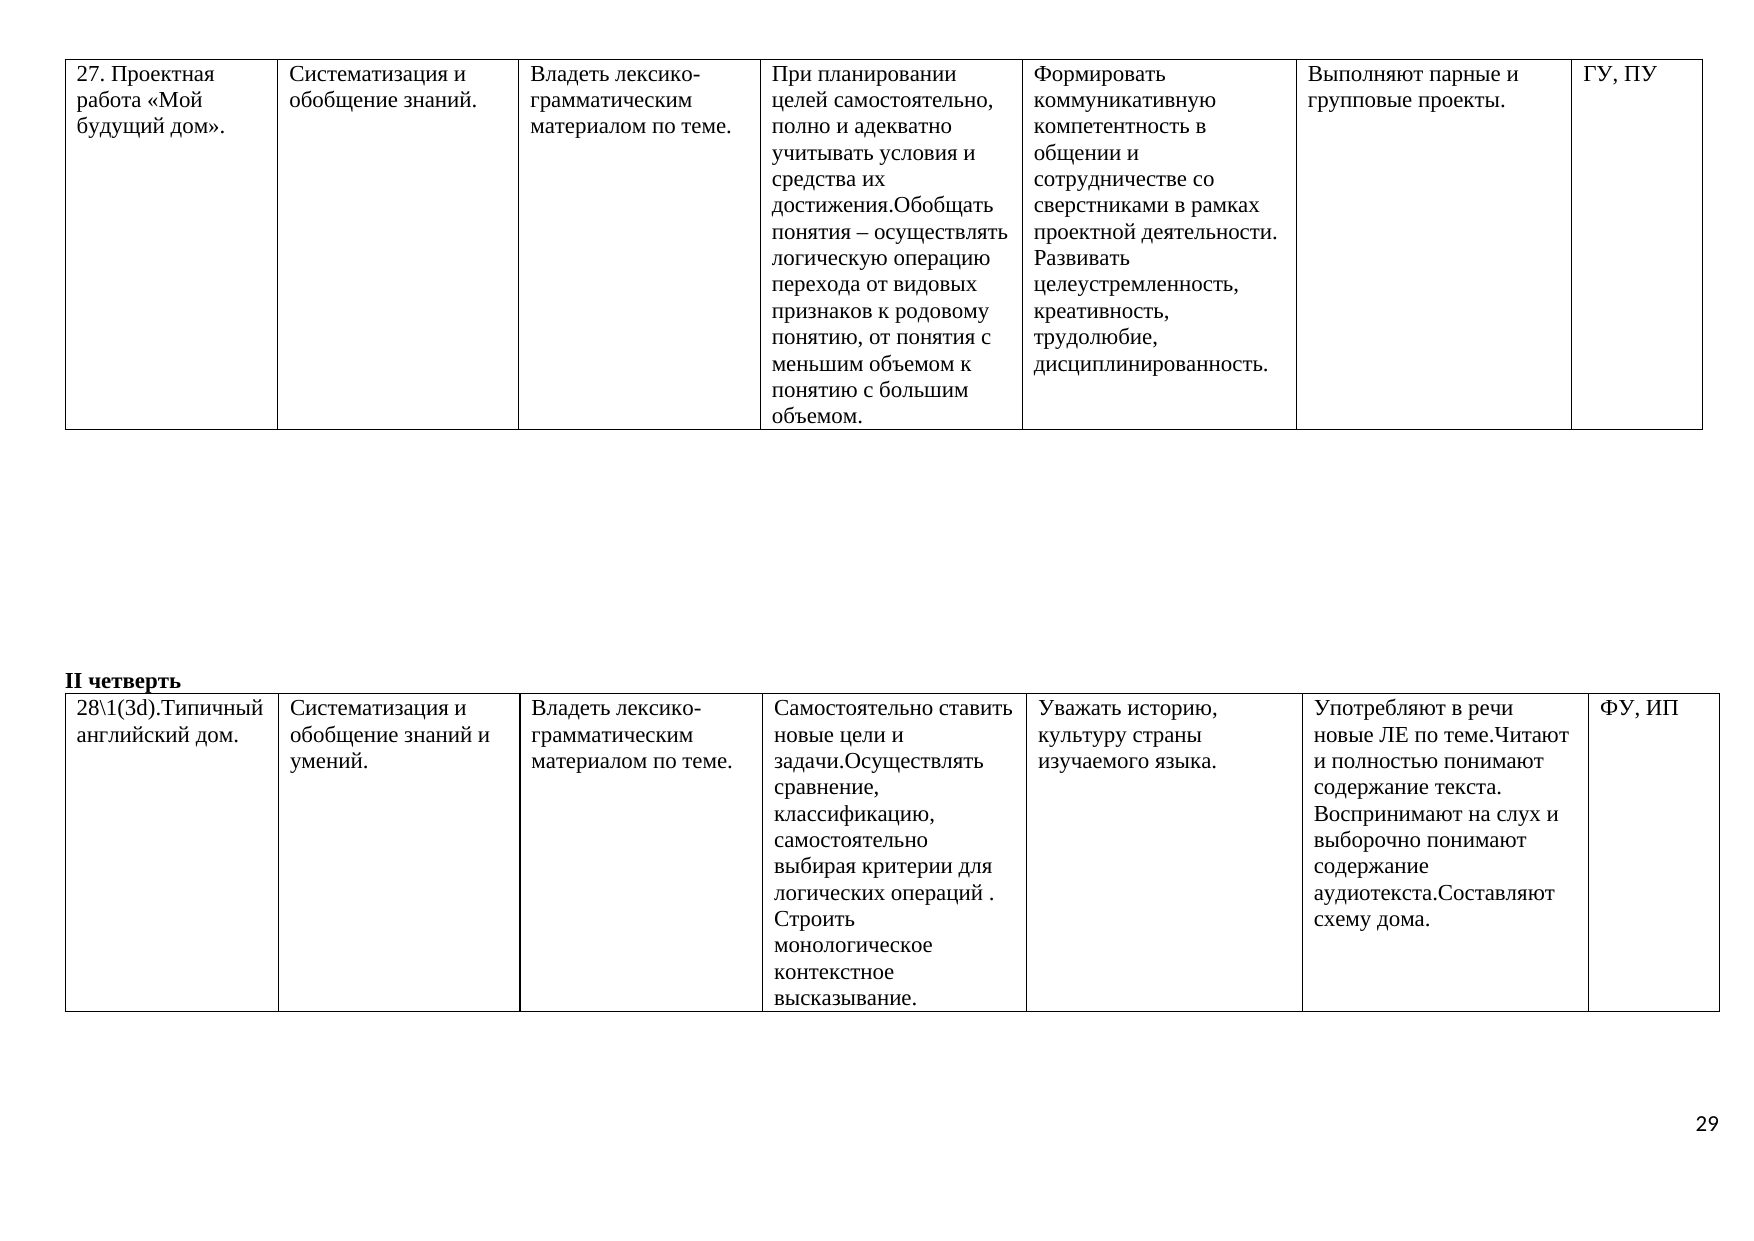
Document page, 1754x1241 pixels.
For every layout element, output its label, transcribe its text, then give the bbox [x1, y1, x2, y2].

table_header 28\1(3d).Типичный английский дом. [66, 694, 278, 1011]
table_cell Формировать коммуникативную компетентность в общении и сотрудничестве со сверстниками в рамках проектной деятельности. Развивать целеустремленность, креативность, трудолюбие, дисциплинированность. [1023, 60, 1296, 429]
table_cell ГУ, ПУ [1572, 60, 1702, 429]
table_cell Выполняют парные и групповые проекты. [1297, 60, 1571, 429]
table_cell 27. Проектная работа «Мой будущий дом». [66, 60, 277, 429]
table_header ФУ, ИП [1589, 694, 1719, 1011]
table_header Систематизация и обобщение знаний и умений. [279, 694, 519, 1011]
table_cell При планировании целей самостоятельно, полно и адекватно учитывать условия и средства их достижения.Обобщать понятия – осуществлять логическую операцию перехода от видовых признаков к родовому понятию, от понятия с меньшим объемом к понятию с большим объемом. [761, 60, 1022, 429]
table_header Владеть лексико-грамматическим материалом по теме. [521, 694, 762, 1011]
table_header Употребляют в речи новые ЛЕ по теме.Читают и полностью понимают содержание текста. Воспринимают на слух и выборочно понимают содержание аудиотекста.Составляют схему дома. [1303, 694, 1588, 1011]
table_cell Владеть лексико-грамматическим материалом по теме. [519, 60, 760, 429]
table_header Самостоятельно ставить новые цели и задачи.Осуществлять сравнение, классификацию, самостоятельно выбирая критерии для логических операций . Строить монологическое контекстное высказывание. [763, 694, 1026, 1011]
table_header Уважать историю, культуру страны изучаемого языка. [1027, 694, 1302, 1011]
text II четверть [64, 667, 1718, 693]
table_cell Систематизация и обобщение знаний. [278, 60, 518, 429]
